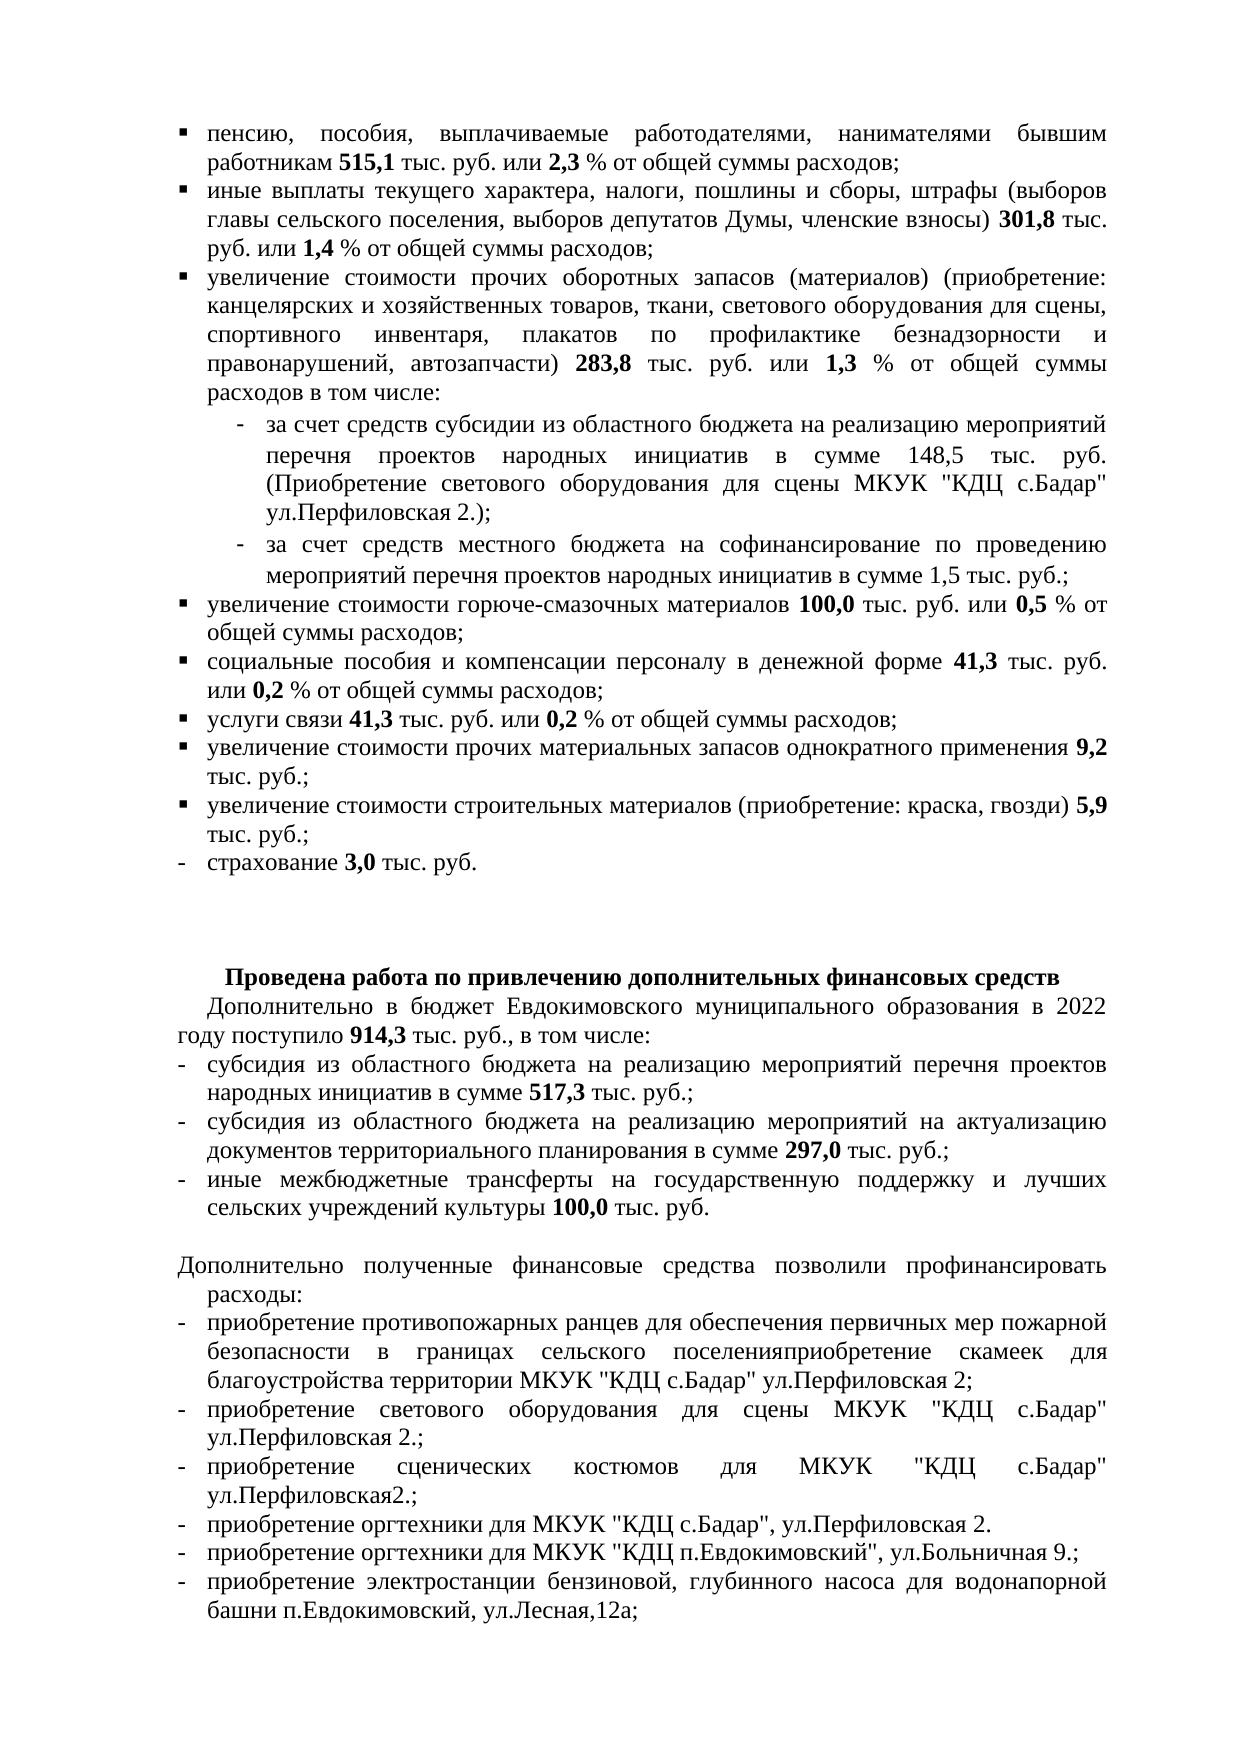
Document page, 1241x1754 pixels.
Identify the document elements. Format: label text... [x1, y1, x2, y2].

list пенсию, пособия, выплачиваемые работодателями, нанимателями бывшим работникам 515,1 тыс. руб. или 2,3 % от общей суммы расходов; [177, 118, 1107, 176]
list за счет средств местного бюджета на софинансирование по проведению мероприятий перечня проектов народных инициатив в сумме 1,5 тыс. руб.; [236, 526, 1107, 589]
list увеличение стоимости горюче-смазочных материалов 100,0 тыс. руб. или 0,5 % от общей суммы расходов; [177, 589, 1107, 646]
list иные межбюджетные трансферты на государственную поддержку и лучших сельских учреждений культуры 100,0 тыс. руб. [177, 1164, 1107, 1221]
list увеличение стоимости прочих оборотных запасов (материалов) (приобретение: канцелярских и хозяйственных товаров, ткани, светового оборудования для сцены, спортивного инвентаря, плакатов по профилактике безнадзорности и правонарушений, автозапчасти) 283,8 тыс. руб. или 1,3 % от общей суммы расходов в том числе: [177, 262, 1107, 406]
list увеличение стоимости прочих материальных запасов однократного применения 9,2 тыс. руб.; [177, 732, 1107, 790]
list социальные пособия и компенсации персоналу в денежной форме 41,3 тыс. руб. или 0,2 % от общей суммы расходов; [177, 646, 1107, 704]
text Дополнительно полученные финансовые средства позволили профинансировать расходы: [177, 1250, 1107, 1307]
list иные выплаты текущего характера, налоги, пошлины и сборы, штрафы (выборов главы сельского поселения, выборов депутатов Думы, членские взносы) 301,8 тыс. руб. или 1,4 % от общей суммы расходов; [177, 176, 1107, 262]
list субсидия из областного бюджета на реализацию мероприятий на актуализацию документов территориального планирования в сумме 297,0 тыс. руб.; [177, 1106, 1107, 1164]
list приобретение сценических костюмов для МКУК "КДЦ с.Бадар" ул.Перфиловская2.; [177, 1451, 1107, 1509]
list увеличение стоимости строительных материалов (приобретение: краска, гвозди) 5,9 тыс. руб.; [177, 790, 1107, 847]
list за счет средств субсидии из областного бюджета на реализацию мероприятий перечня проектов народных инициатив в сумме 148,5 тыс. руб. (Приобретение светового оборудования для сцены МКУК "КДЦ с.Бадар" ул.Перфиловская 2.); [236, 406, 1107, 526]
list приобретение противопожарных ранцев для обеспечения первичных мер пожарной безопасности в границах сельского поселенияприобретение скамеек для благоустройства территории МКУК "КДЦ с.Бадар" ул.Перфиловская 2; [177, 1307, 1107, 1394]
list страхование 3,0 тыс. руб. [177, 847, 1107, 876]
list приобретение светового оборудования для сцены МКУК "КДЦ с.Бадар" ул.Перфиловская 2.; [177, 1394, 1107, 1451]
list приобретение электростанции бензиновой, глубинного насоса для водонапорной башни п.Евдокимовский, ул.Лесная,12а; [177, 1566, 1107, 1624]
list приобретение оргтехники для МКУК "КДЦ с.Бадар", ул.Перфиловская 2. [177, 1509, 1107, 1537]
list услуги связи 41,3 тыс. руб. или 0,2 % от общей суммы расходов; [177, 704, 1107, 732]
list приобретение оргтехники для МКУК "КДЦ п.Евдокимовский", ул.Больничная 9.; [177, 1537, 1107, 1566]
text Проведена работа по привлечению дополнительных финансовых средств [177, 962, 1107, 991]
text Дополнительно в бюджет Евдокимовского муниципального образования в 2022 году поступило 914,3 тыс. руб., в том числе: [177, 991, 1107, 1049]
list субсидия из областного бюджета на реализацию мероприятий перечня проектов народных инициатив в сумме 517,3 тыс. руб.; [177, 1049, 1107, 1106]
